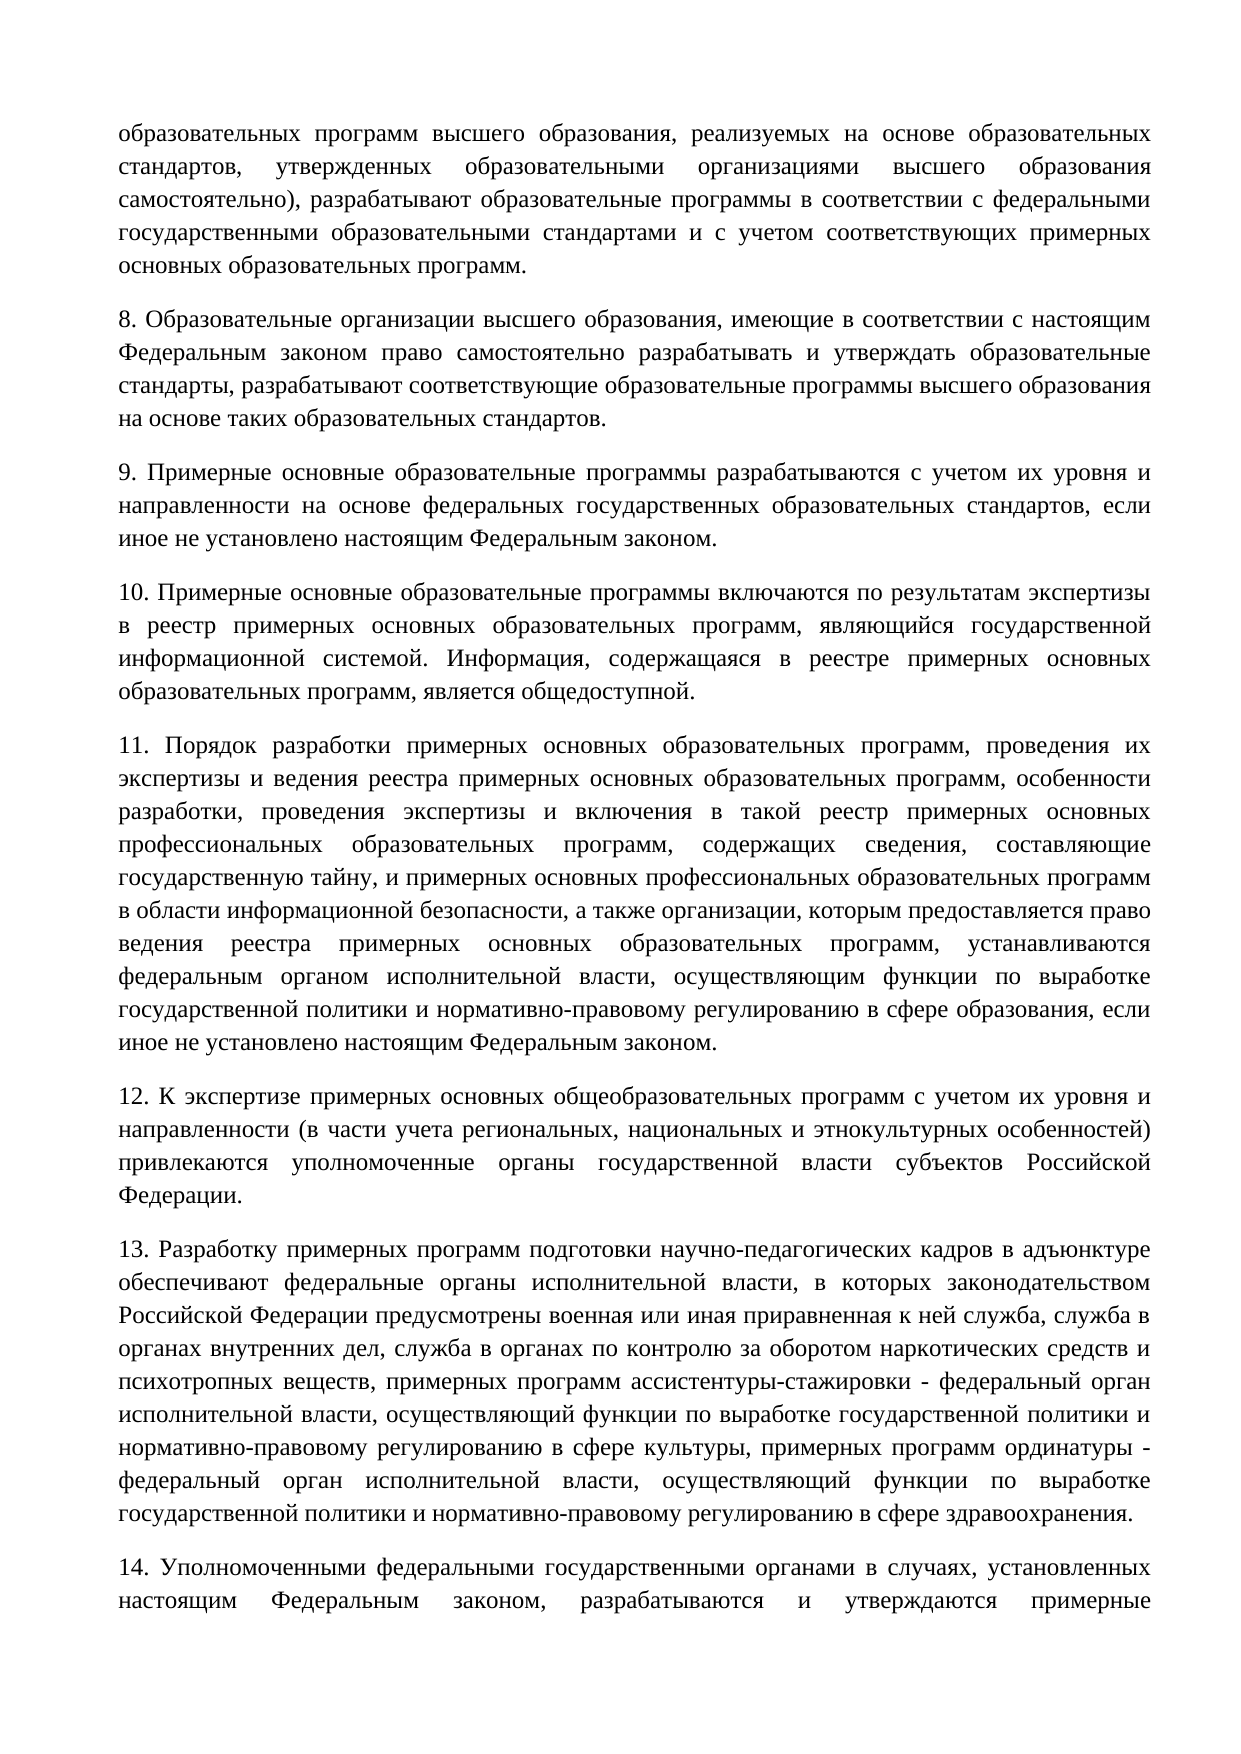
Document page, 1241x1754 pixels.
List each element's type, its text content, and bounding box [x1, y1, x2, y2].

text 10. Примерные основные образовательные программы включаются по результатам экспертизы в реестр примерных основных образовательных программ, являющийся государственной информационной системой. Информация, содержащаяся в реестре примерных основных образовательных программ, является общедоступной. [118, 577, 1152, 705]
text 9. Примерные основные образовательные программы разрабатываются с учетом их уровня и направленности на основе федеральных государственных образовательных стандартов, если иное не установлено настоящим Федеральным законом. [118, 457, 1152, 552]
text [118, 118, 1152, 279]
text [118, 1552, 1152, 1613]
text 8. Образовательные организации высшего образования, имеющие в соответствии с настоящим Федеральным законом право самостоятельно разрабатывать и утверждать образовательные стандарты, разрабатывают соответствующие образовательные программы высшего образования на основе таких образовательных стандартов. [118, 304, 1152, 432]
text 13. Разработку примерных программ подготовки научно-педагогических кадров в адъюнктуре обеспечивают федеральные органы исполнительной власти, в которых законодательством Российской Федерации предусмотрены военная или иная приравненная к ней служба, служба в органах внутренних дел, служба в органах по контролю за оборотом наркотических средств и психотропных веществ, примерных программ ассистентуры-стажировки - федеральный орган исполнительной власти, осуществляющий функции по выработке государственной политики и нормативно-правовому регулированию в сфере культуры, примерных программ ординатуры - федеральный орган исполнительной власти, осуществляющий функции по выработке государственной политики и нормативно-правовому регулированию в сфере здравоохранения. [118, 1234, 1152, 1527]
text 12. К экспертизе примерных основных общеобразовательных программ с учетом их уровня и направленности (в части учета региональных, национальных и этнокультурных особенностей) привлекаются уполномоченные органы государственной власти субъектов Российской Федерации. [118, 1081, 1152, 1209]
text 11. Порядок разработки примерных основных образовательных программ, проведения их экспертизы и ведения реестра примерных основных образовательных программ, особенности разработки, проведения экспертизы и включения в такой реестр примерных основных профессиональных образовательных программ, содержащих сведения, составляющие государственную тайну, и примерных основных профессиональных образовательных программ в области информационной безопасности, а также организации, которым предоставляется право ведения реестра примерных основных образовательных программ, устанавливаются федеральным органом исполнительной власти, осуществляющим функции по выработке государственной политики и нормативно-правовому регулированию в сфере образования, если иное не установлено настоящим Федеральным законом. [118, 730, 1152, 1056]
